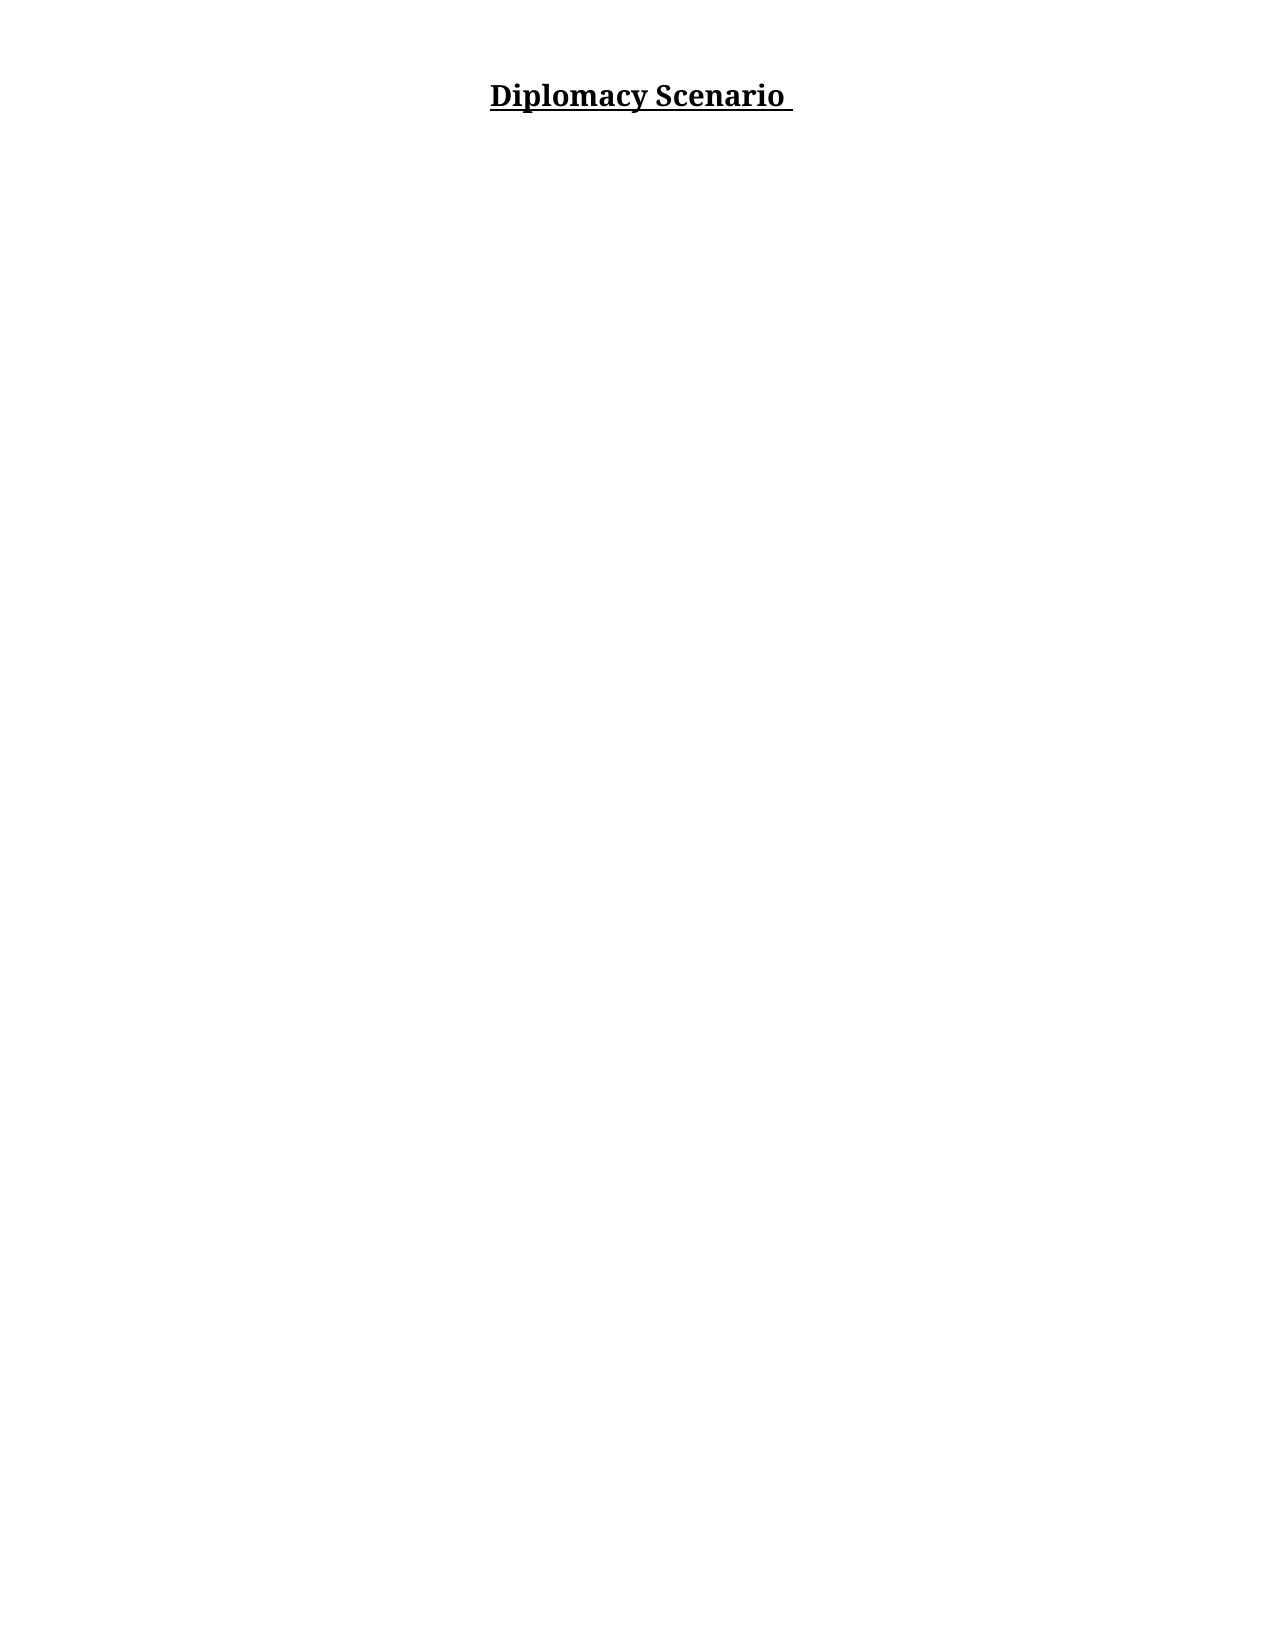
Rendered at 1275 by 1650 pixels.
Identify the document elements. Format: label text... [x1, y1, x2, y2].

subtitle Diplomacy Scenario [75, 75, 1200, 115]
